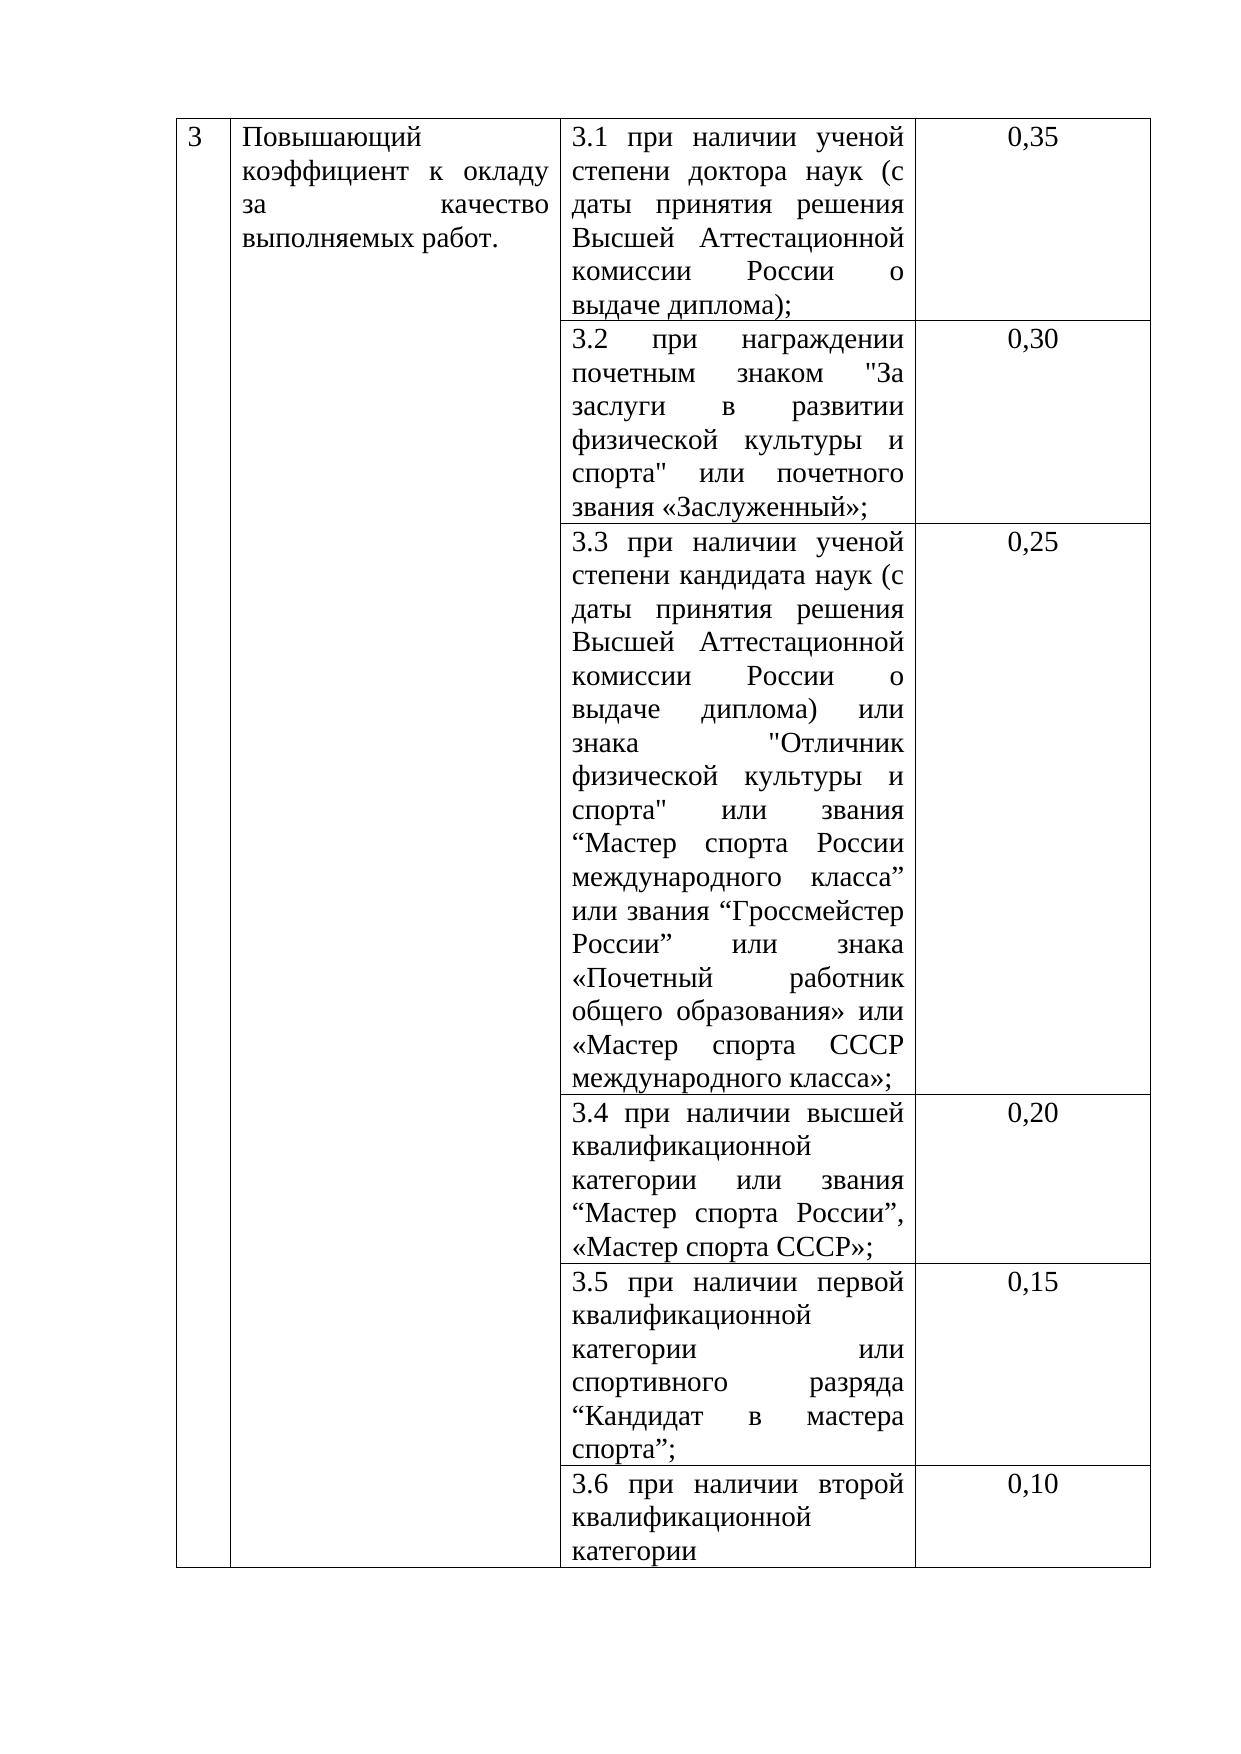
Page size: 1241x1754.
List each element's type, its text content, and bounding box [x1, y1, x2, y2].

table_cell 0,25 [916, 524, 1150, 1094]
table_cell 0,10 [916, 1466, 1150, 1567]
table_cell 0,15 [916, 1264, 1150, 1465]
table_cell 3.1 при наличии ученой степени доктора наук (с даты принятия решения Высшей Аттестационной комиссии России о выдаче диплома); [561, 119, 915, 320]
table_cell 3.2 при награждении почетным знаком "За заслуги в развитии физической культуры и спорта" или почетного звания «Заслуженный»; [561, 321, 915, 523]
table_cell 0,30 [916, 321, 1150, 523]
table_cell Повышающий коэффициент к окладу за качество выполняемых работ. [231, 119, 560, 1567]
table_cell 3.3 при наличии ученой степени кандидата наук (с даты принятия решения Высшей Аттестационной комиссии России о выдаче диплома) или знака "Отличник физической культуры и спорта" или звания “Мастер спорта России международного класса” или звания “Гроссмейстер России” или знака «Почетный работник общего образования» или «Мастер спорта СССР международного класса»; [561, 524, 915, 1094]
table_cell 3.4 при наличии высшей квалификационной категории или звания “Мастер спорта России”, «Мастер спорта СССР»; [561, 1095, 915, 1263]
table_cell 3.6 при наличии второй квалификационной категории [561, 1466, 915, 1567]
table_cell 3 [177, 119, 230, 1567]
table_cell 3.5 при наличии первой квалификационной категории или спортивного разряда “Кандидат в мастера спорта”; [561, 1264, 915, 1465]
table_cell 0,20 [916, 1095, 1150, 1263]
table_cell 0,35 [916, 119, 1150, 320]
